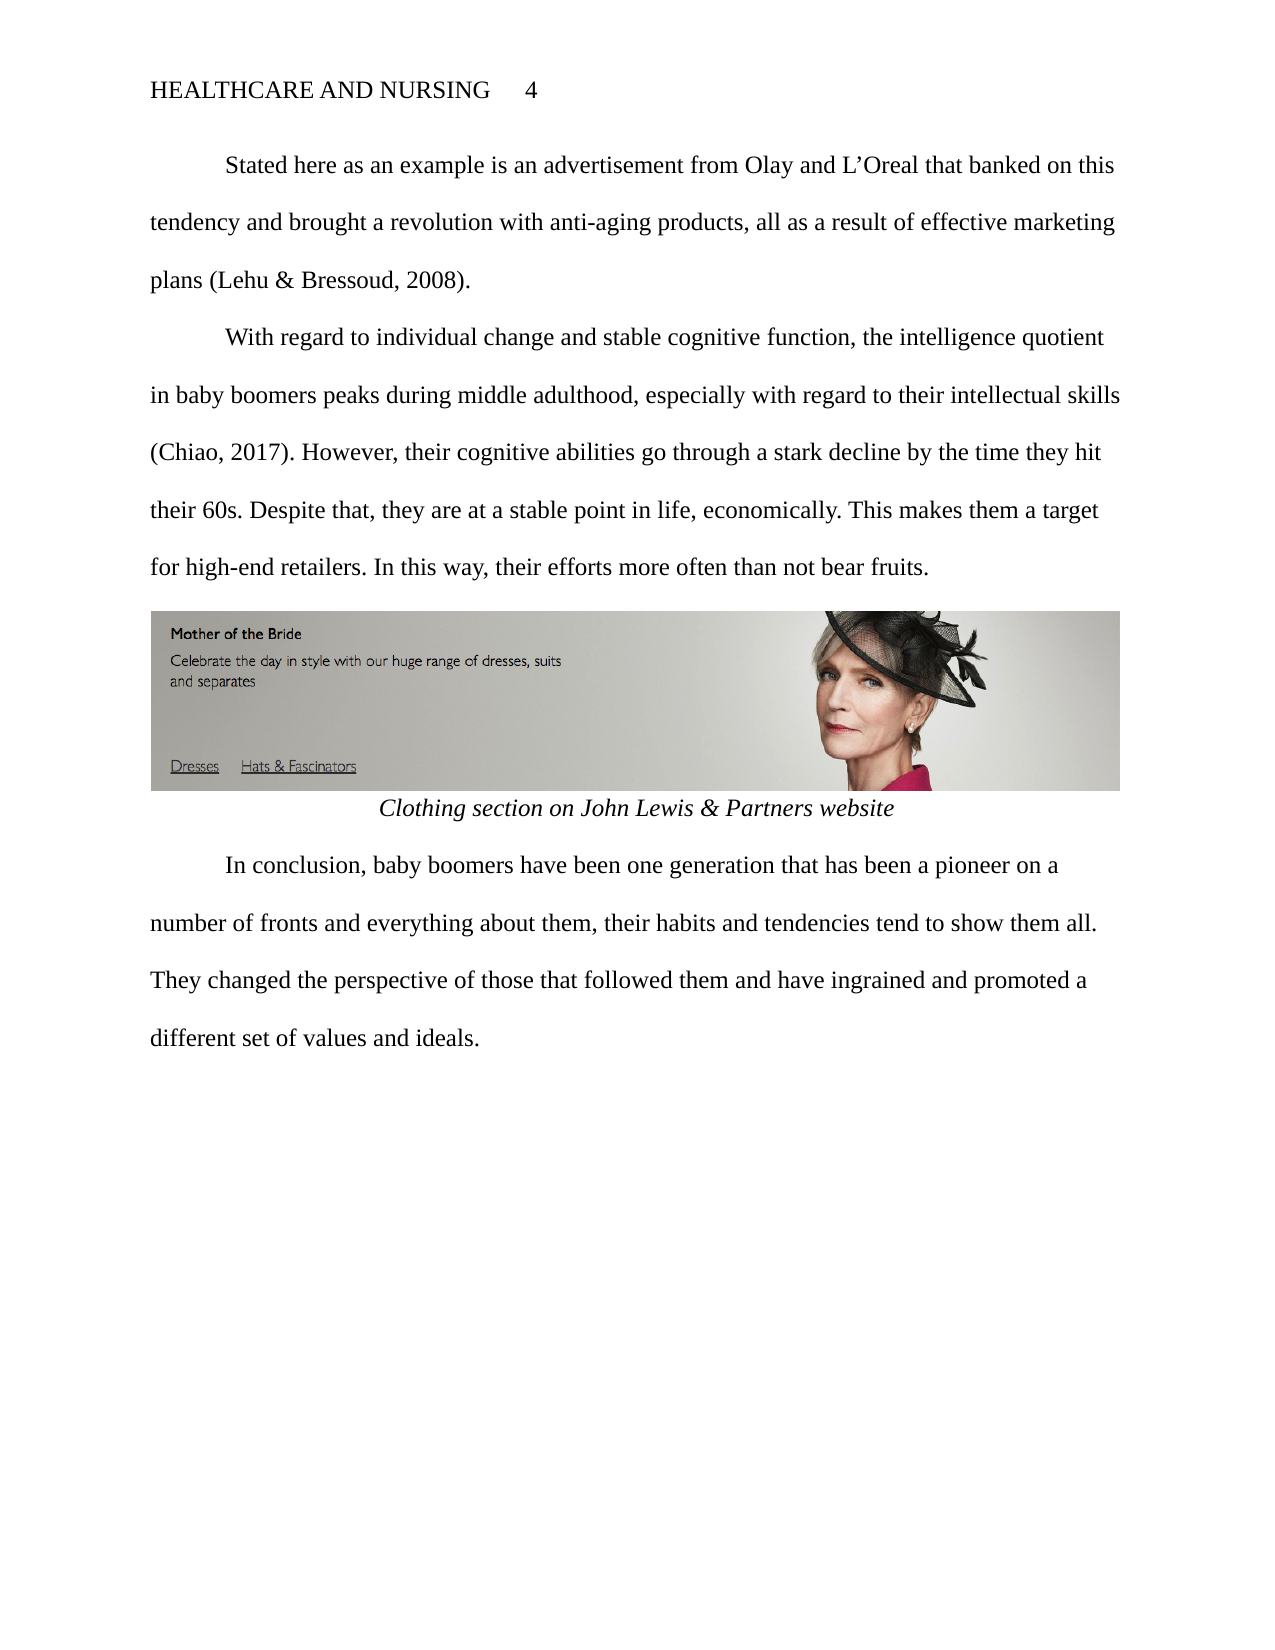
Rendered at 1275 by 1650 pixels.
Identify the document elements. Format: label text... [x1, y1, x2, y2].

text Clothing section on John Lewis & Partners website [150, 793, 1125, 822]
text In conclusion, baby boomers have been one generation that has been a pioneer on a number of fronts and everything about them, their habits and tendencies tend to show them all. They changed the perspective of those that followed them and have ingrained and promoted a different set of values and ideals. [150, 850, 1125, 1052]
picture [150, 610, 1125, 793]
text With regard to individual change and stable cognitive function, the intelligence quotient in baby boomers peaks during middle adulthood, especially with regard to their intellectual skills (Chiao, 2017). However, their cognitive abilities go through a stark decline by the time they hit their 60s. Despite that, they are at a stable point in life, economically. This makes them a target for high-end retailers. In this way, their efforts more often than not bear fruits. [150, 322, 1125, 581]
text Stated here as an example is an advertisement from Olay and L’Oreal that banked on this tendency and brought a revolution with anti-aging products, all as a result of effective marketing plans (Lehu & Bressoud, 2008). [150, 150, 1125, 294]
